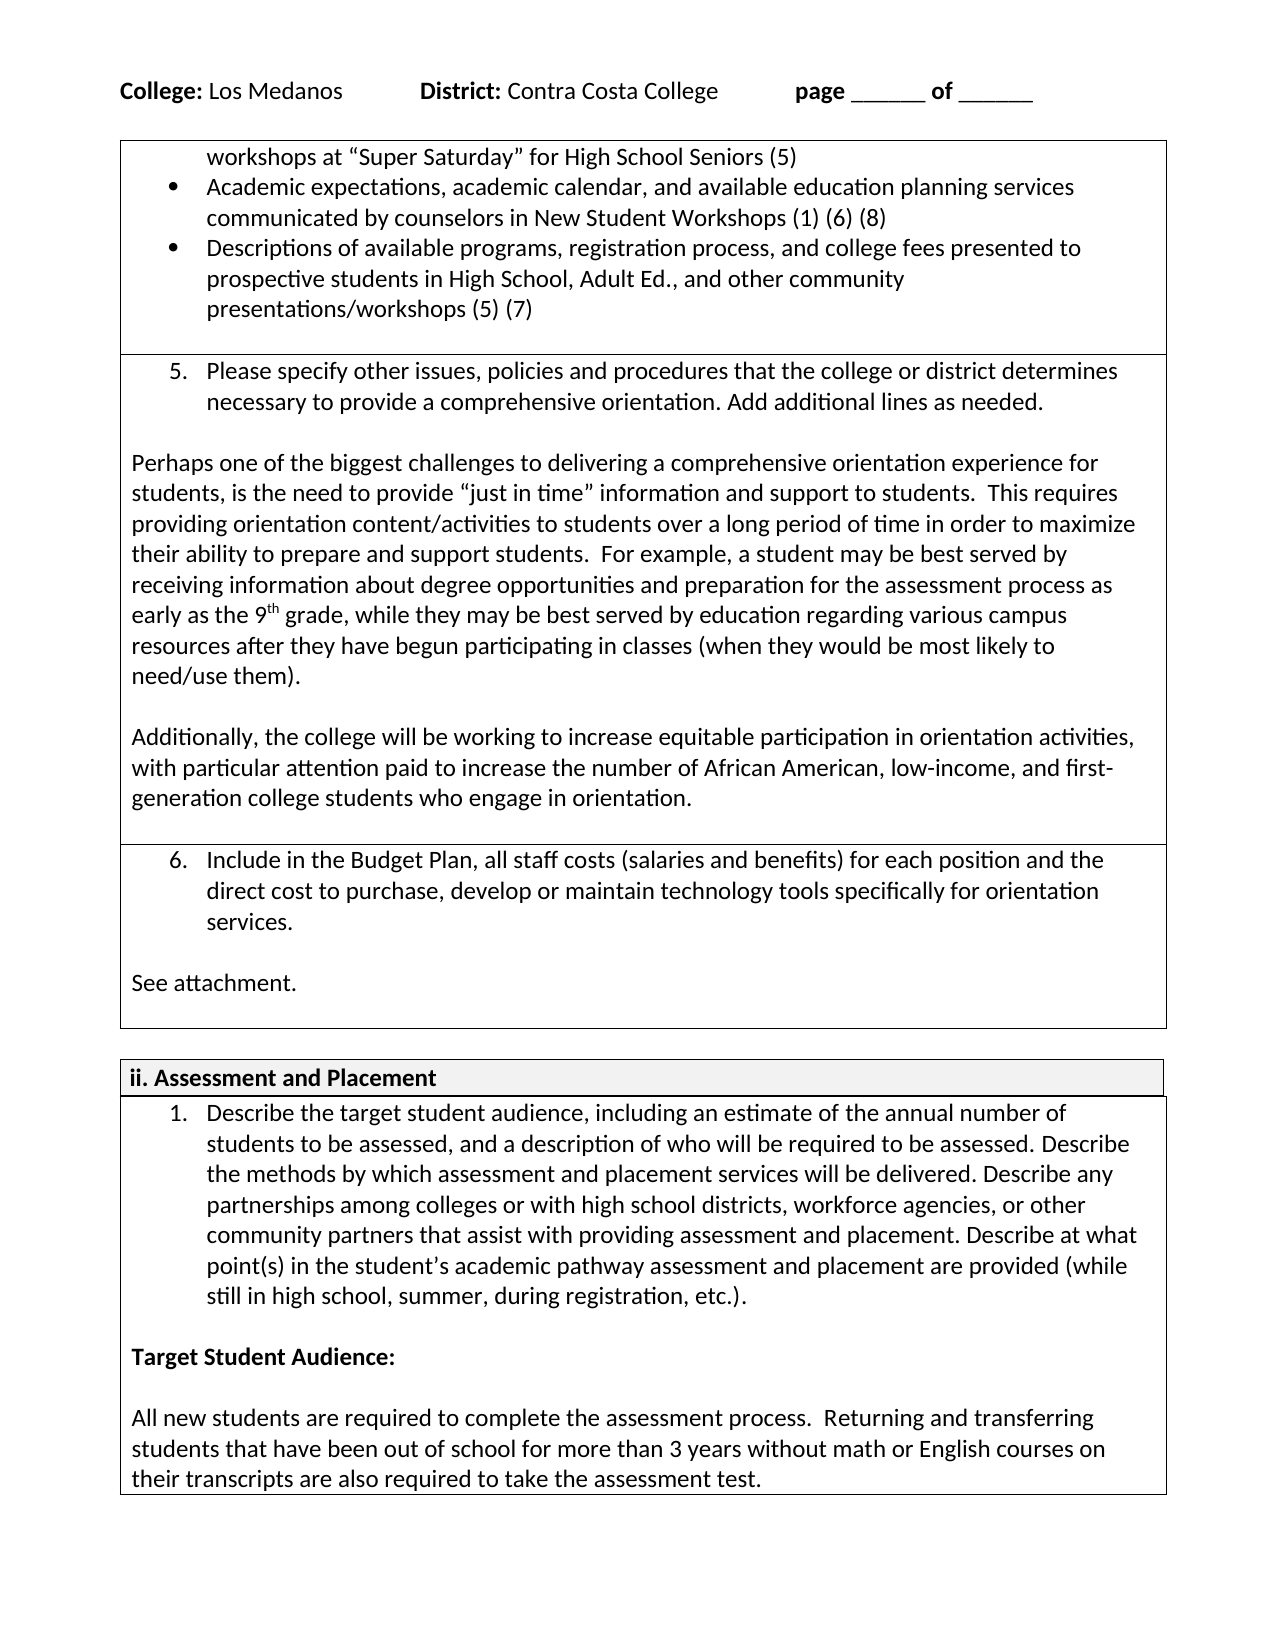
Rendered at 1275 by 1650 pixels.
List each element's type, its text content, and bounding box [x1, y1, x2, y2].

text ii. Assessment and Placement [121, 1060, 1163, 1095]
table_cell Include in the Budget Plan, all staff costs (salaries and benefits) for each position and the direct cost to purchase, develop or maintain technology tools specifically for orientation services. See attachment. [121, 845, 1166, 1028]
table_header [121, 1097, 1166, 1494]
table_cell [121, 141, 1166, 354]
table_cell Please specify other issues, policies and procedures that the college or district determines necessary to provide a comprehensive orientation. Add additional lines as needed. Perhaps one of the biggest challenges to delivering a comprehensive orientation experience for students, is the need to provide “just in time” information and support to students. This requires providing orientation content/activities to students over a long period of time in order to maximize their ability to prepare and support students. For example, a student may be best served by receiving information about degree opportunities and preparation for the assessment process as early as the 9th grade, while they may be best served by education regarding various campus resources after they have begun participating in classes (when they would be most likely to need/use them). Additionally, the college will be working to increase equitable participation in orientation activities, with particular attention paid to increase the number of African American, low-income, and first-generation college students who engage in orientation. [121, 355, 1166, 844]
